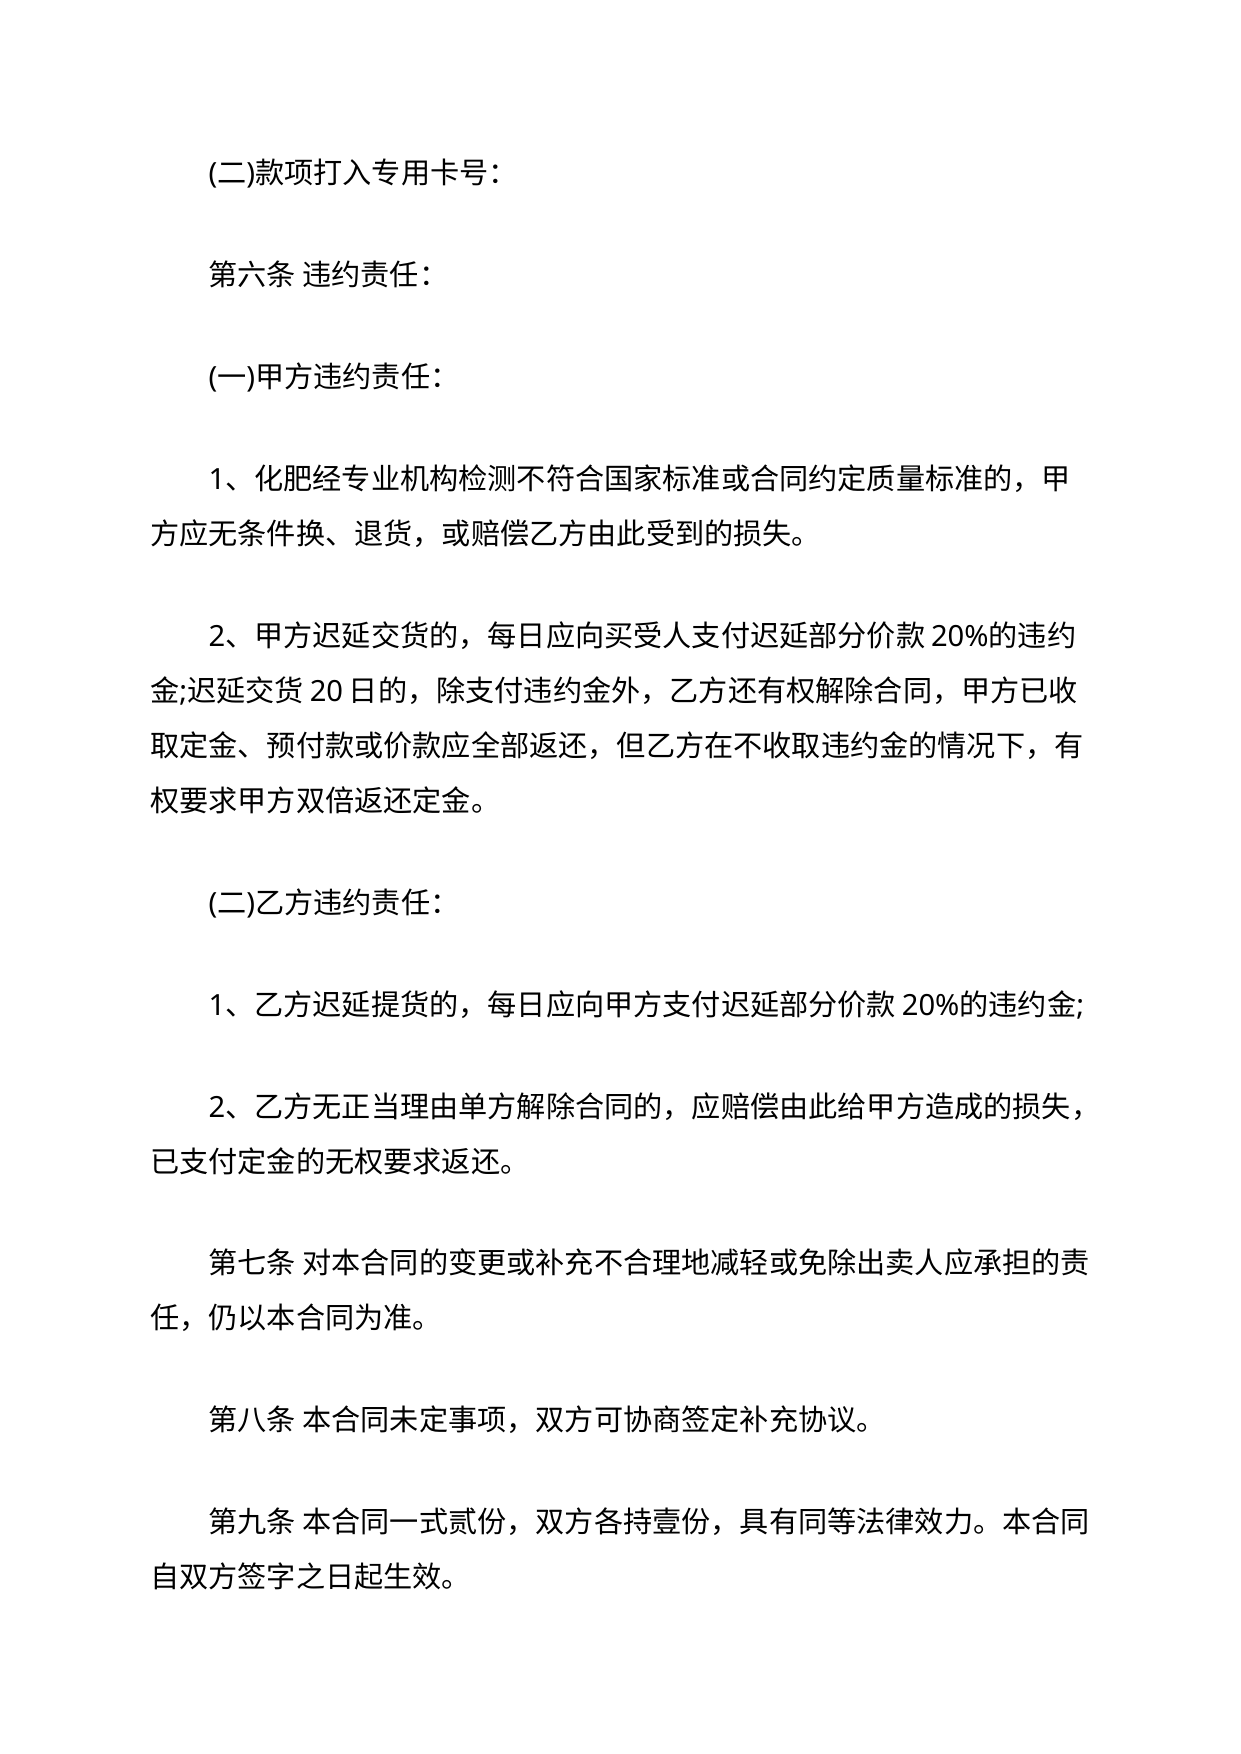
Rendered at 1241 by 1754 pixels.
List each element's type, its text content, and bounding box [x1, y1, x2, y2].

text (二)乙方违约责任： [150, 879, 1090, 922]
text (二)款项打入专用卡号： [150, 150, 1090, 192]
text 2、乙方无正当理由单方解除合同的，应赔偿由此给甲方造成的损失，已支付定金的无权要求返还。 [150, 1083, 1090, 1180]
text 1、乙方迟延提货的，每日应向甲方支付迟延部分价款20%的违约金; [150, 981, 1090, 1023]
text (一)甲方违约责任： [150, 354, 1090, 396]
text 第六条 违约责任： [150, 252, 1090, 294]
text 第八条 本合同未定事项，双方可协商签定补充协议。 [150, 1397, 1090, 1439]
text 第七条 对本合同的变更或补充不合理地减轻或免除出卖人应承担的责任，仍以本合同为准。 [150, 1240, 1090, 1337]
text 1、化肥经专业机构检测不符合国家标准或合同约定质量标准的，甲方应无条件换、退货，或赔偿乙方由此受到的损失。 [150, 456, 1090, 553]
text 第九条 本合同一式贰份，双方各持壹份，具有同等法律效力。本合同自双方签字之日起生效。 [150, 1498, 1090, 1596]
text 2、甲方迟延交货的，每日应向买受人支付迟延部分价款20%的违约金;迟延交货20日的，除支付违约金外，乙方还有权解除合同，甲方已收取定金、预付款或价款应全部返还，但乙方在不收取违约金的情况下，有权要求甲方双倍返还定金。 [150, 612, 1090, 820]
